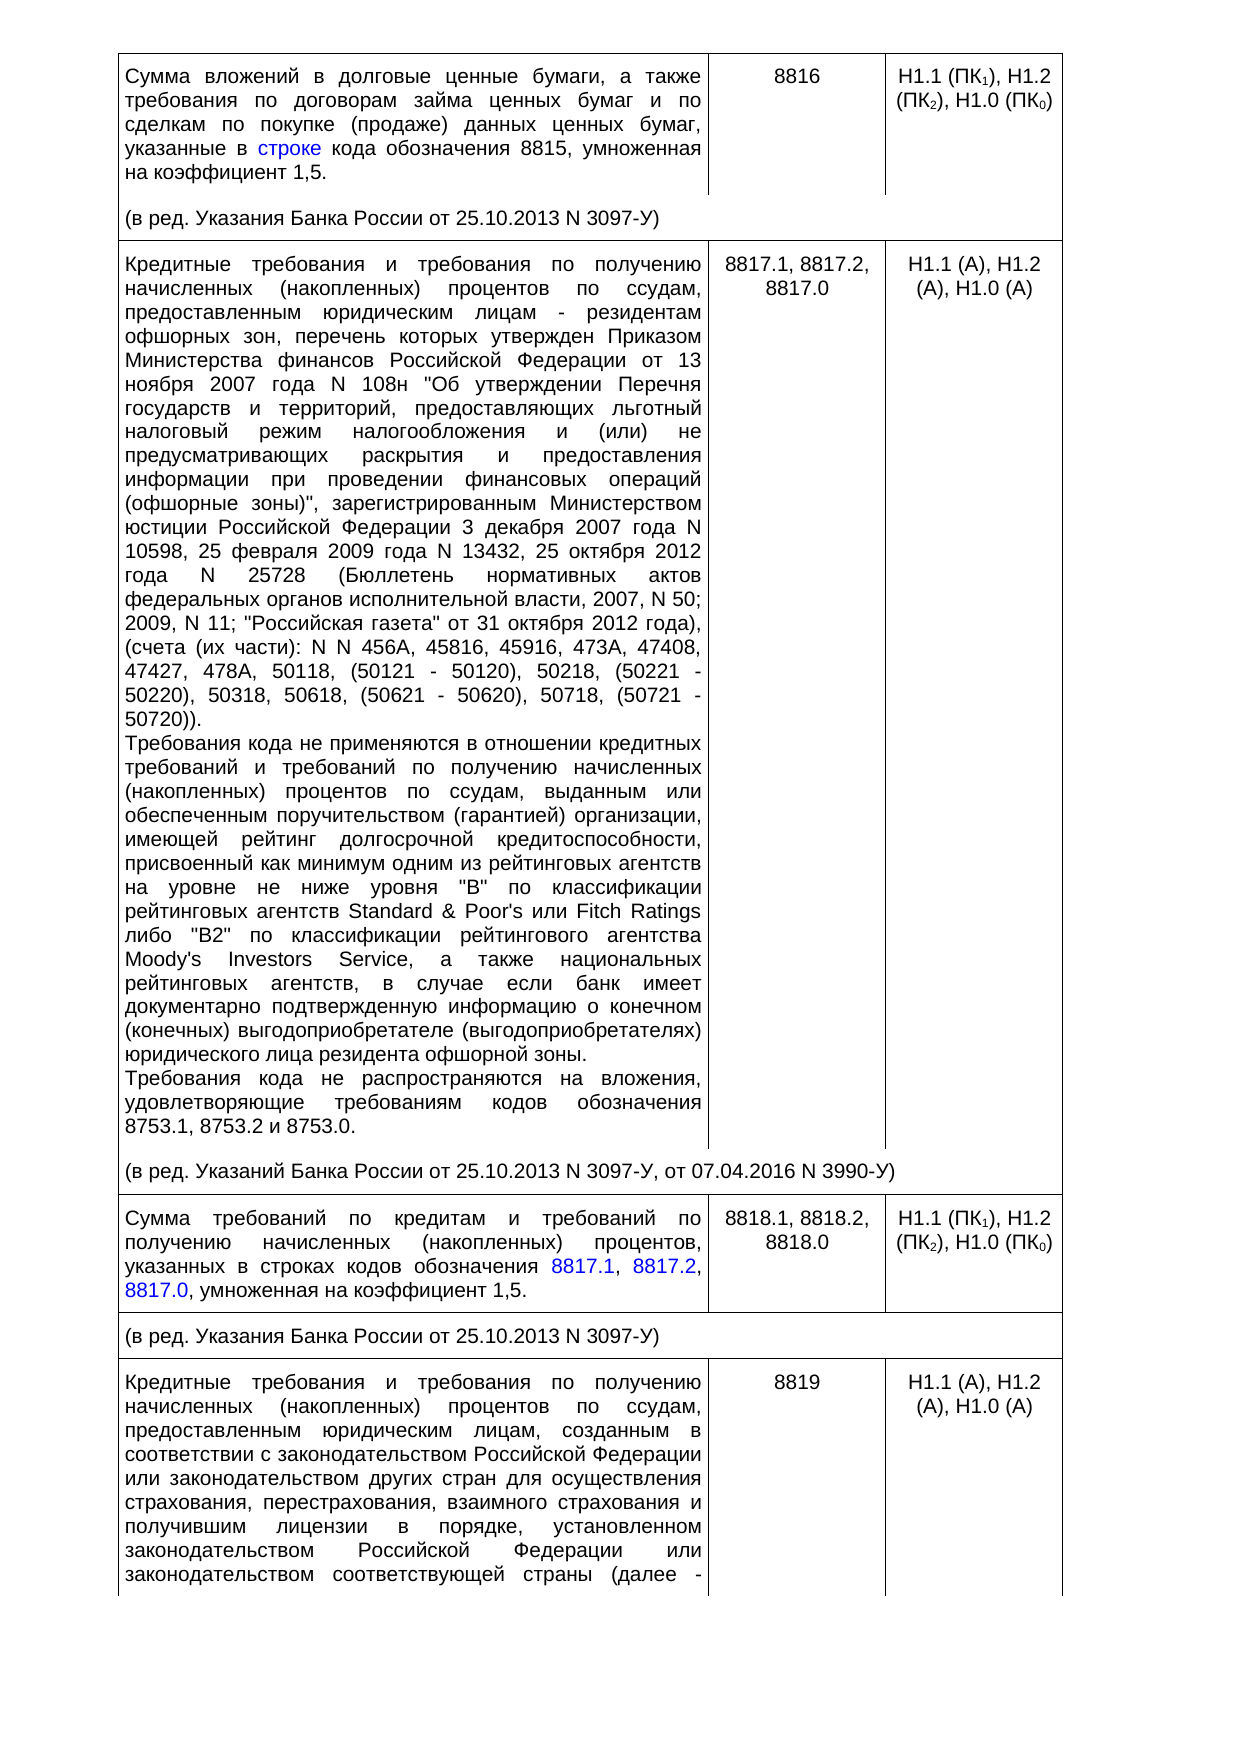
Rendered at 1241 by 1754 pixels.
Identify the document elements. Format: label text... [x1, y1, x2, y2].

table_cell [119, 1359, 708, 1596]
table_cell (в ред. Указания Банка России от 25.10.2013 N 3097-У) [119, 195, 1062, 240]
table_cell 8818.1, 8818.2, 8818.0 [709, 1195, 885, 1312]
table_cell (в ред. Указания Банка России от 25.10.2013 N 3097-У) [119, 1313, 1062, 1358]
table_cell Н1.1 (ПК1), Н1.2 (ПК2), Н1.0 (ПК0) [886, 54, 1062, 195]
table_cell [886, 1359, 1062, 1596]
table_cell Н1.1 (ПК1), Н1.2 (ПК2), Н1.0 (ПК0) [886, 1195, 1062, 1312]
table_cell Сумма требований по кредитам и требований по получению начисленных (накопленных) процентов, указанных в строках кодов обозначения 8817.1, 8817.2, 8817.0, умноженная на коэффициент 1,5. [119, 1195, 708, 1312]
table_cell Н1.1 (А), Н1.2 (А), Н1.0 (А) [886, 241, 1062, 1149]
table_cell Сумма вложений в долговые ценные бумаги, а также требования по договорам займа ценных бумаг и по сделкам по покупке (продаже) данных ценных бумаг, указанные в строке кода обозначения 8815, умноженная на коэффициент 1,5. [119, 54, 708, 195]
table_cell 8816 [709, 54, 885, 195]
table_cell 8817.1, 8817.2, 8817.0 [709, 241, 885, 1149]
table_cell (в ред. Указаний Банка России от 25.10.2013 N 3097-У, от 07.04.2016 N 3990-У) [119, 1149, 1062, 1194]
table_cell 8819 [709, 1359, 885, 1596]
table_cell Кредитные требования и требования по получению начисленных (накопленных) процентов по ссудам, предоставленным юридическим лицам - резидентам офшорных зон, перечень которых утвержден Приказом Министерства финансов Российской Федерации от 13 ноября 2007 года N 108н "Об утверждении Перечня государств и территорий, предоставляющих льготный налоговый режим налогообложения и (или) не предусматривающих раскрытия и предоставления информации при проведении финансовых операций (офшорные зоны)", зарегистрированным Министерством юстиции Российской Федерации 3 декабря 2007 года N 10598, 25 февраля 2009 года N 13432, 25 октября 2012 года N 25728 (Бюллетень нормативных актов федеральных органов исполнительной власти, 2007, N 50; 2009, N 11; "Российская газета" от 31 октября 2012 года), (счета (их части): N N 456А, 45816, 45916, 473А, 47408, 47427, 478А, 50118, (50121 - 50120), 50218, (50221 - 50220), 50318, 50618, (50621 - 50620), 50718, (50721 - 50720)). Требования кода не применяются в отношении кредитных требований и требований по получению начисленных (накопленных) процентов по ссудам, выданным или обеспеченным поручительством (гарантией) организации, имеющей рейтинг долгосрочной кредитоспособности, присвоенный как минимум одним из рейтинговых агентств на уровне не ниже уровня "B" по классификации рейтинговых агентств Standard & Poor's или Fitch Ratings либо "B2" по классификации рейтингового агентства Moody's Investors Service, а также национальных рейтинговых агентств, в случае если банк имеет документарно подтвержденную информацию о конечном (конечных) выгодоприобретателе (выгодоприобретателях) юридического лица резидента офшорной зоны. Требования кода не распространяются на вложения, удовлетворяющие требованиям кодов обозначения 8753.1, 8753.2 и 8753.0. [119, 241, 708, 1149]
